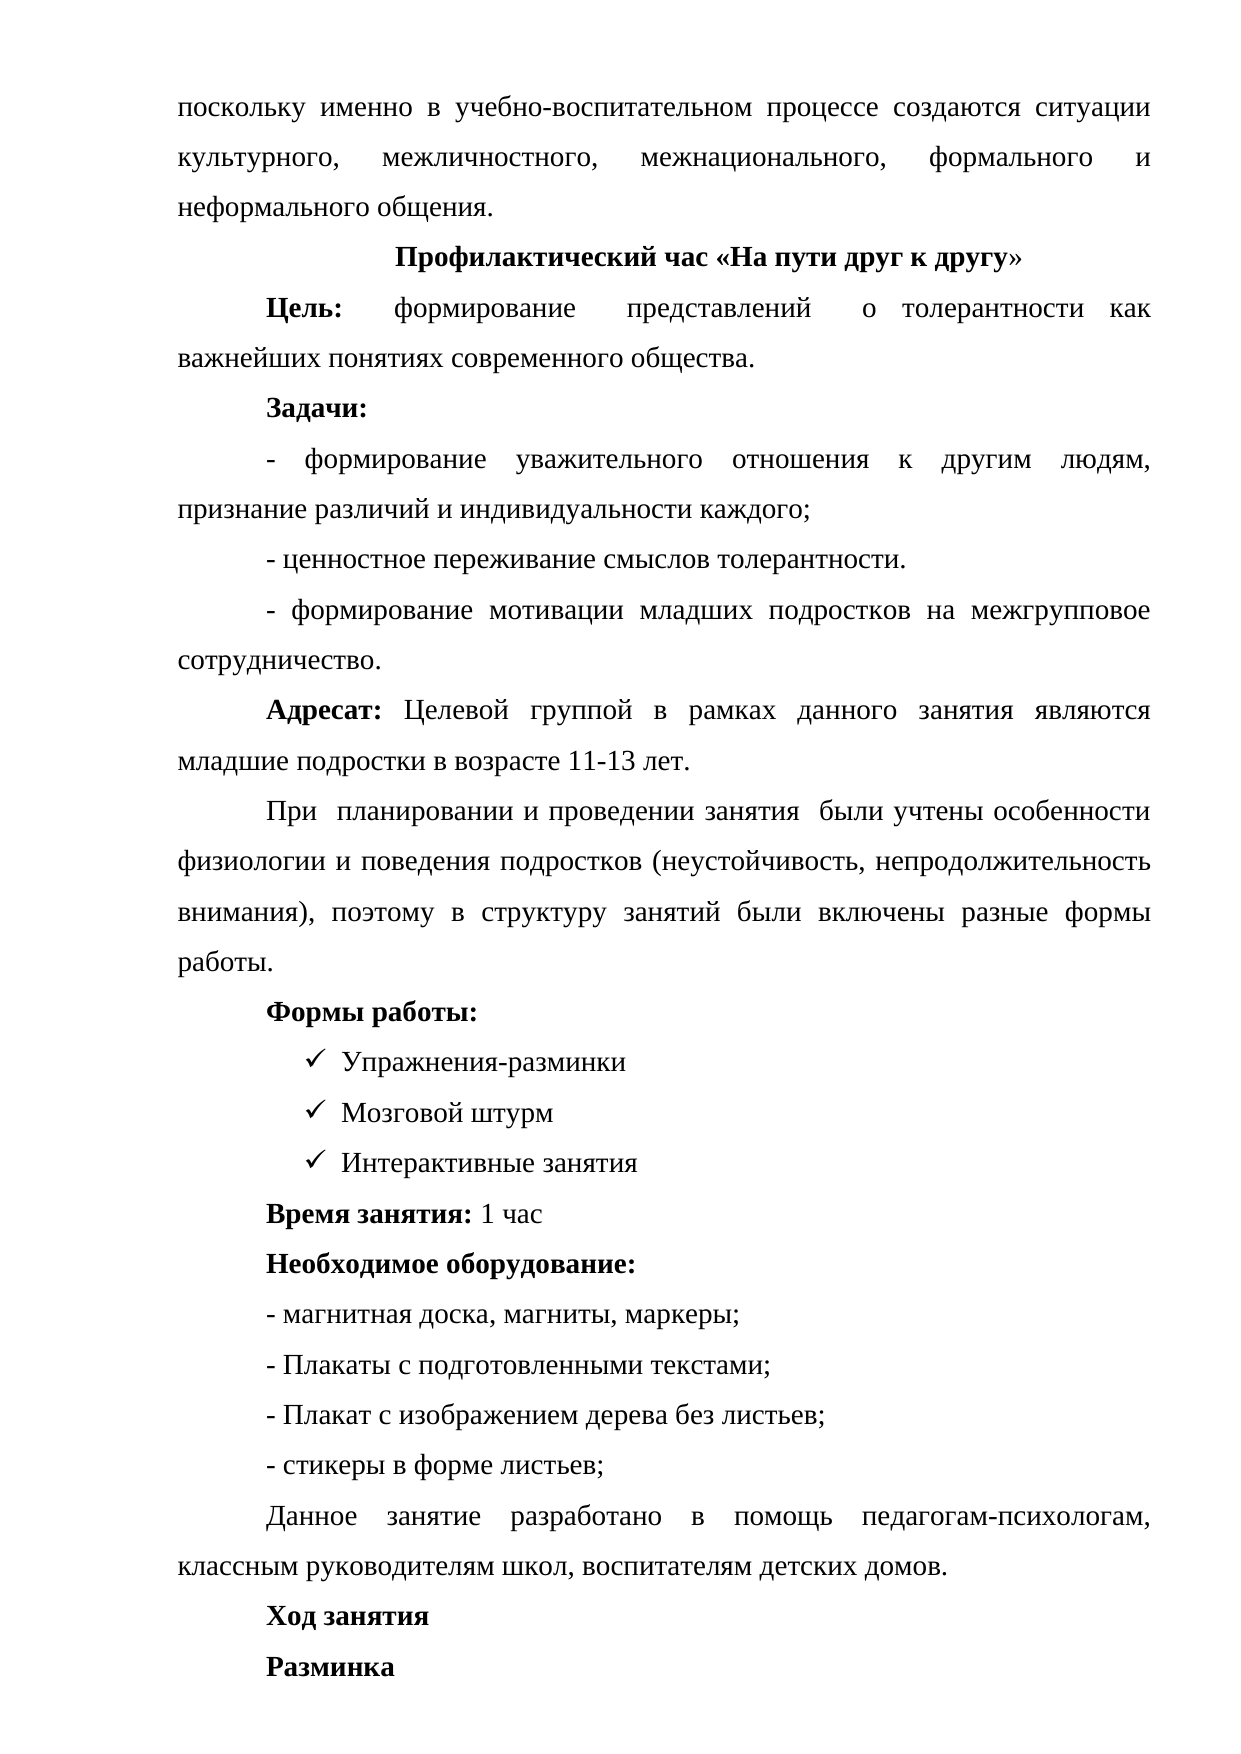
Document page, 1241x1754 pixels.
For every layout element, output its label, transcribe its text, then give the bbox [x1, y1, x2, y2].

text Формы работы: [177, 994, 1152, 1028]
list Мозговой штурм [303, 1095, 1152, 1129]
text - Плакат с изображением дерева без листьев; [177, 1397, 1152, 1431]
list Интерактивные занятия [303, 1145, 1152, 1179]
text Время занятия: 1 час [177, 1196, 1152, 1229]
text Разминка [177, 1649, 1152, 1682]
text - магнитная доска, магниты, маркеры; [177, 1296, 1152, 1330]
text Ход занятия [177, 1598, 1152, 1632]
text Задачи: [177, 391, 1152, 424]
text Профилактический час «На пути друг к другу» [177, 239, 1152, 273]
list Упражнения-разминки [303, 1044, 1152, 1078]
text Цель: формирование представлений о толерантности как важнейших понятиях современного общества. [177, 290, 1152, 374]
text - формирование мотивации младших подростков на межгрупповое сотрудничество. [177, 592, 1152, 676]
text - стикеры в форме листьев; [177, 1447, 1152, 1481]
text При планировании и проведении занятия были учтены особенности физиологии и поведения подростков (неустойчивость, непродолжительность внимания), поэтому в структуру занятий были включены разные формы работы. [177, 793, 1152, 977]
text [177, 89, 1152, 223]
text Данное занятие разработано в помощь педагогам-психологам, классным руководителям школ, воспитателям детских домов. [177, 1498, 1152, 1582]
text - ценностное переживание смыслов толерантности. [177, 541, 1152, 575]
text - формирование уважительного отношения к другим людям, признание различий и индивидуальности каждого; [177, 441, 1152, 525]
text - Плакаты с подготовленными текстами; [177, 1347, 1152, 1380]
text Необходимое оборудование: [177, 1246, 1152, 1280]
text Адресат: Целевой группой в рамках данного занятия являются младшие подростки в возрасте 11-13 лет. [177, 692, 1152, 776]
